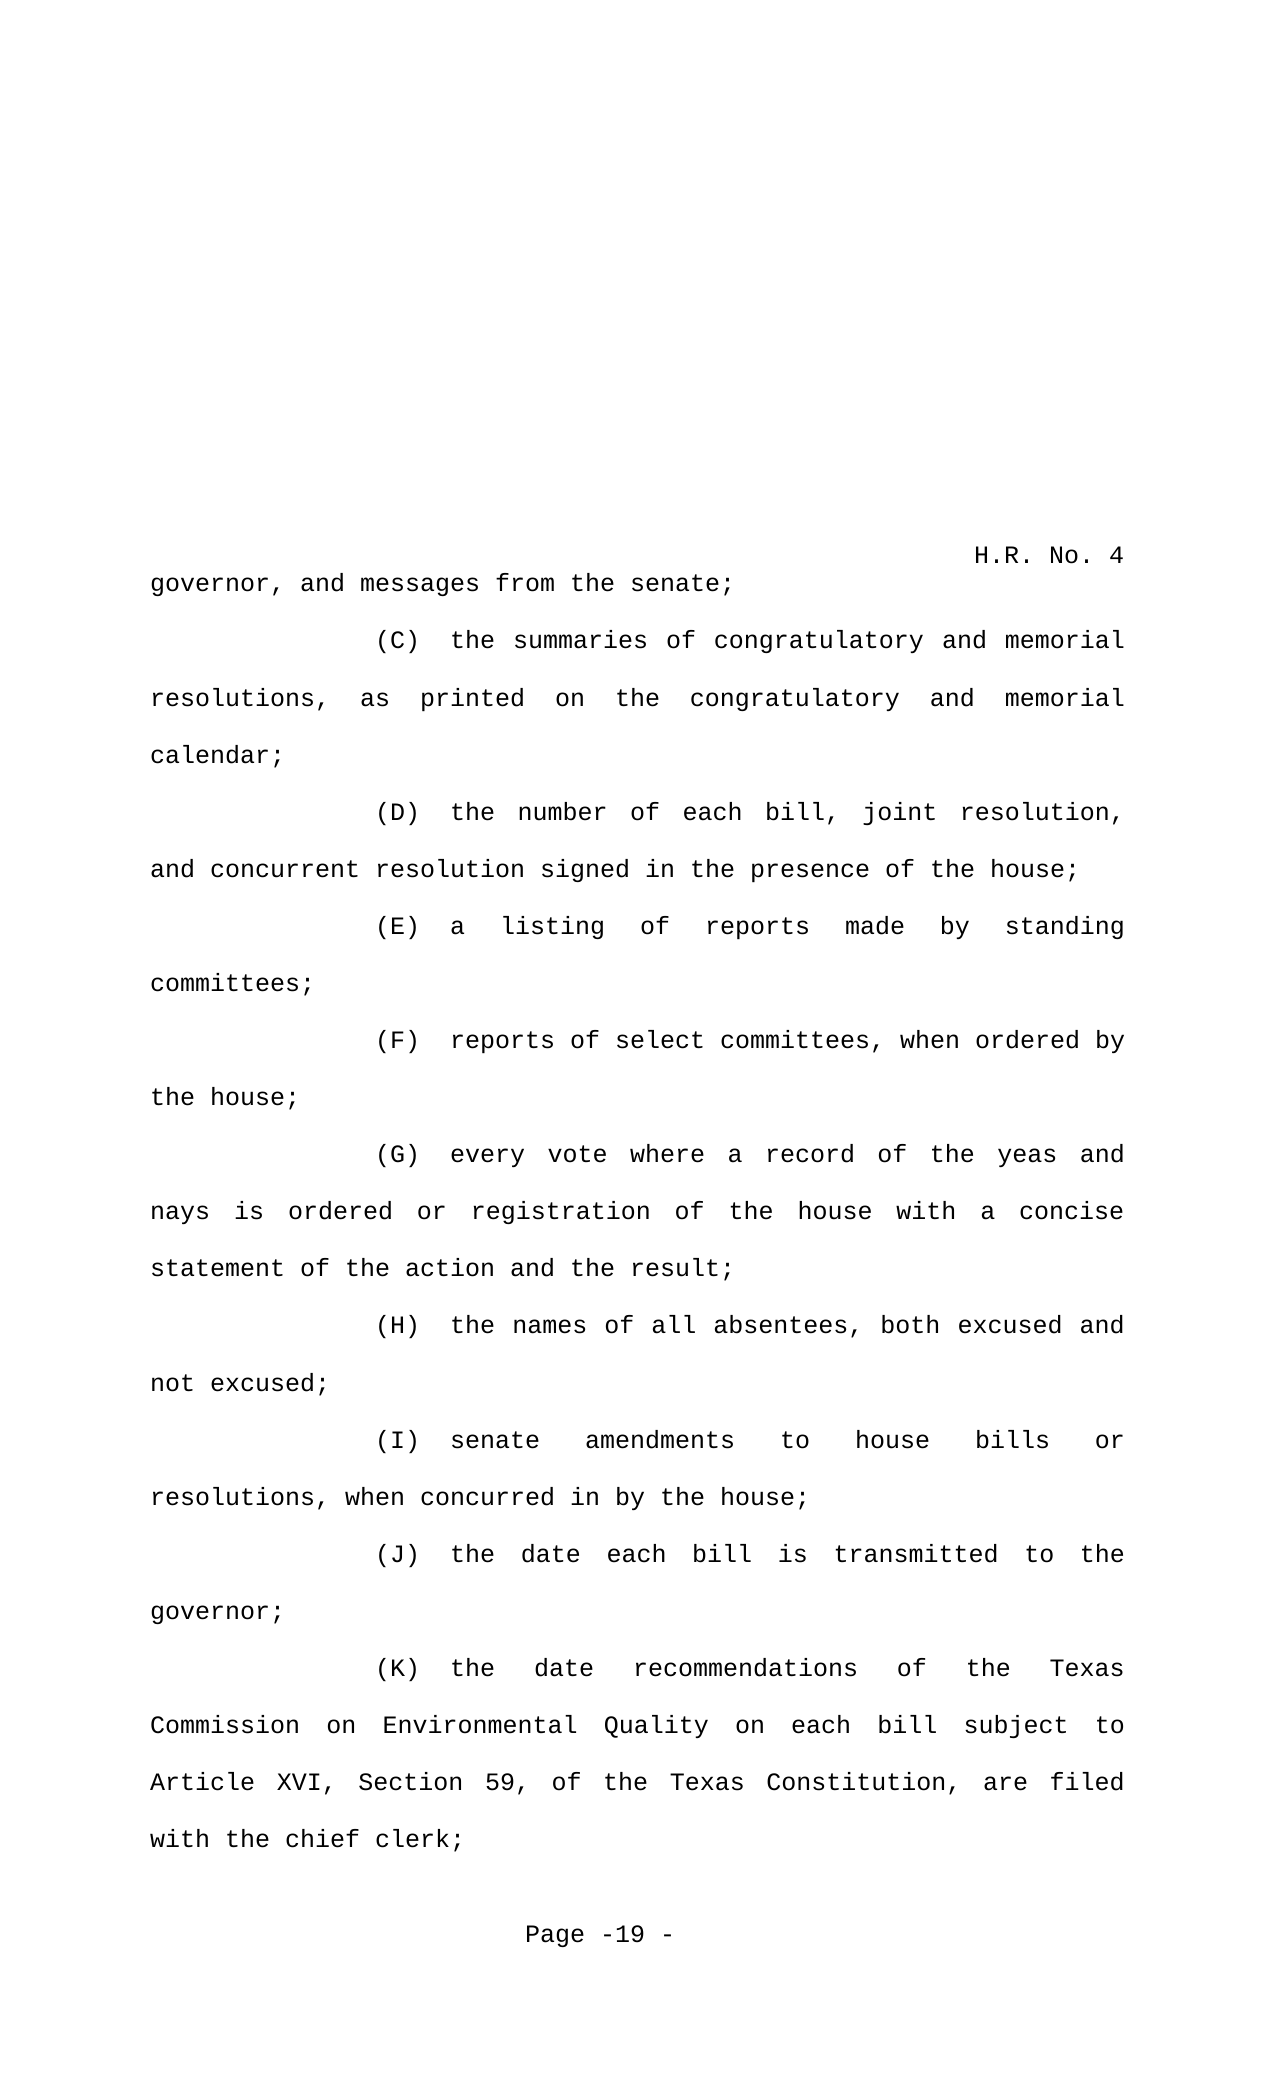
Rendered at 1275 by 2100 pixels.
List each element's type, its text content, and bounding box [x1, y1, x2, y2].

text (K) the date recommendations of the Texas Commission on Environmental Quality on each bill subject to Article XVI, Section 59, of the Texas Constitution, are filed with the chief clerk; [150, 1655, 1125, 1855]
text (J) the date each bill is transmitted to the governor; [150, 1541, 1125, 1627]
text (E) a listing of reports made by standing committees; [150, 913, 1125, 999]
text (I) senate amendments to house bills or resolutions, when concurred in by the house; [150, 1427, 1125, 1513]
text (G) every vote where a record of the yeas and nays is ordered or registration of the house with a concise statement of the action and the result; [150, 1142, 1125, 1284]
text (F) reports of select committees, when ordered by the house; [150, 1027, 1125, 1113]
text (C) the summaries of congratulatory and memorial resolutions, as printed on the congratulatory and memorial calendar; [150, 628, 1125, 771]
text (H) the names of all absentees, both excused and not excused; [150, 1313, 1125, 1398]
text (D) the number of each bill, joint resolution, and concurrent resolution signed in the presence of the house; [150, 799, 1125, 885]
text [150, 571, 1125, 599]
